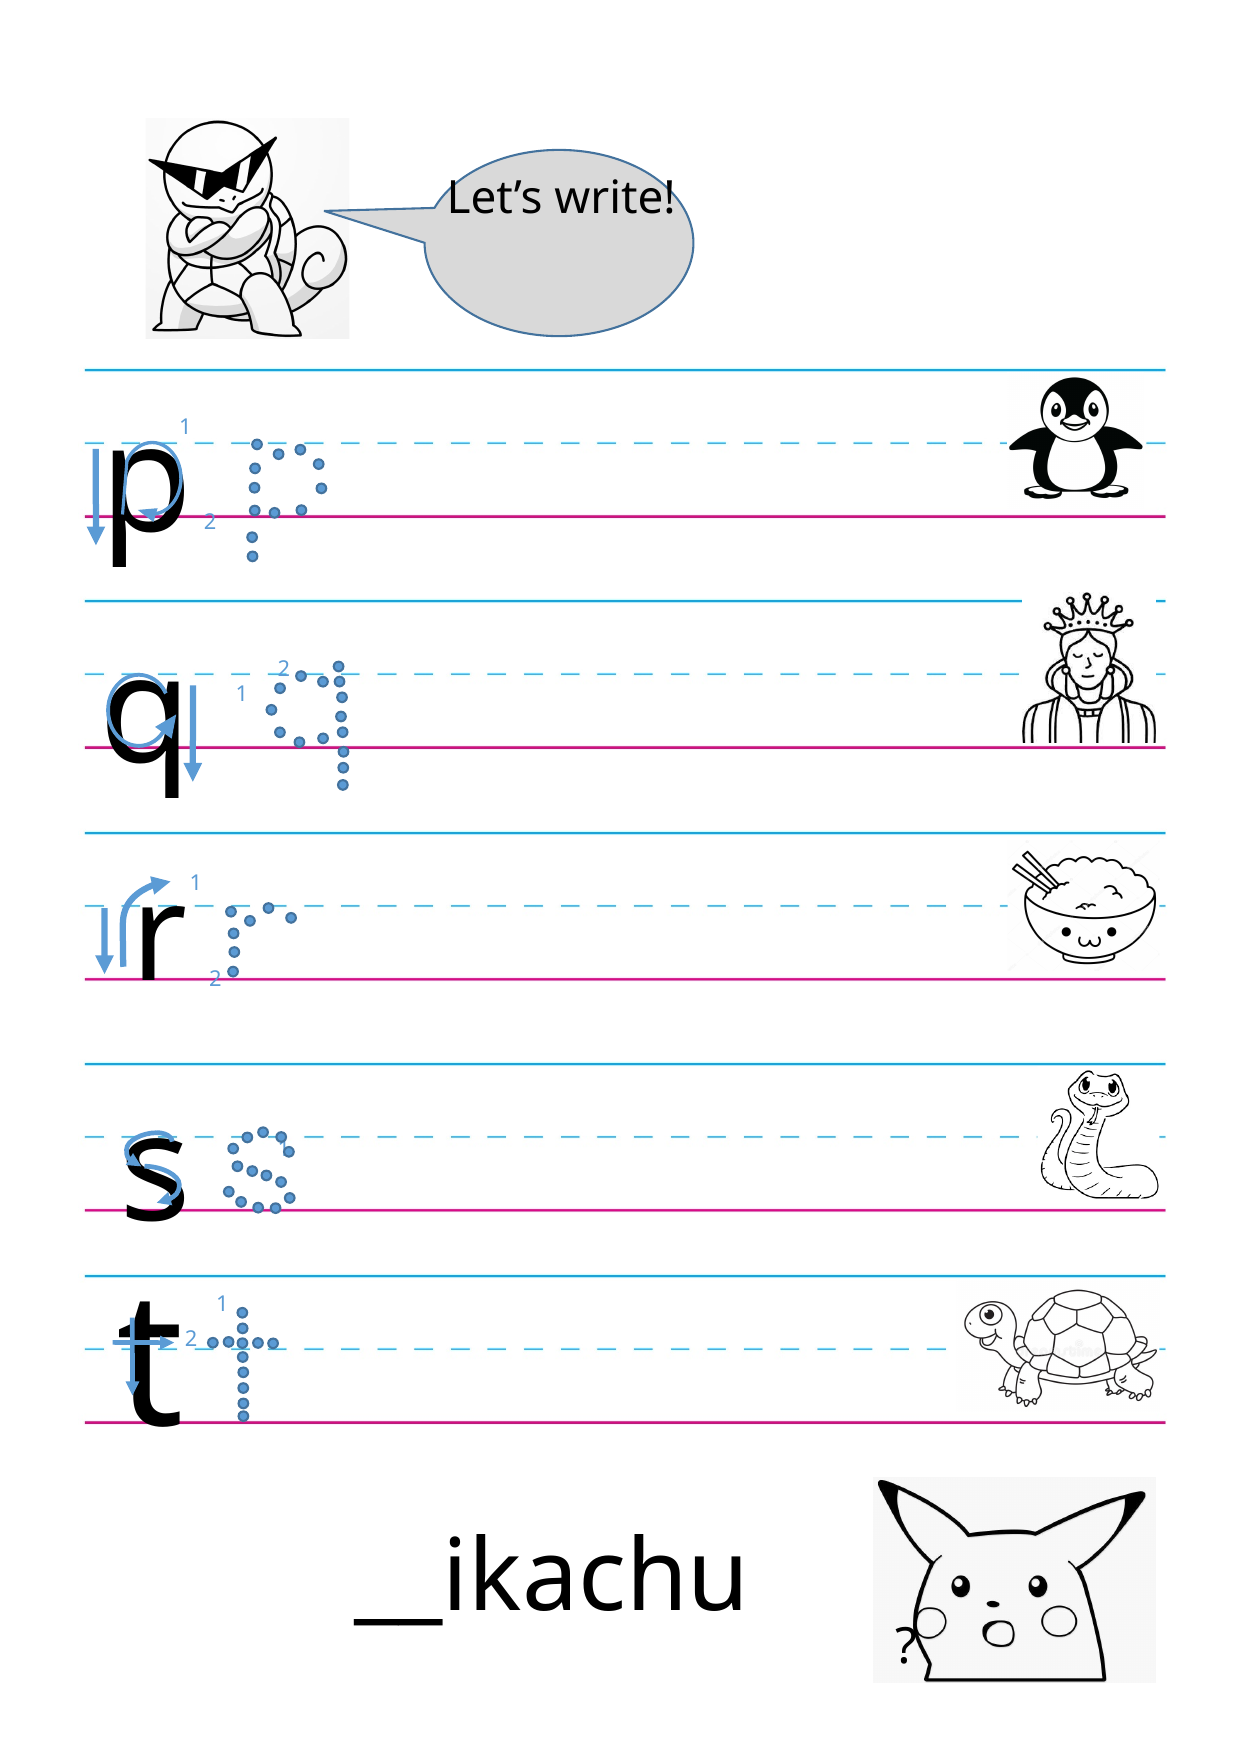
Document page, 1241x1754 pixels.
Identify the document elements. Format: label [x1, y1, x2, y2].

picture [873, 1477, 1156, 1683]
picture [78, 118, 1170, 1465]
